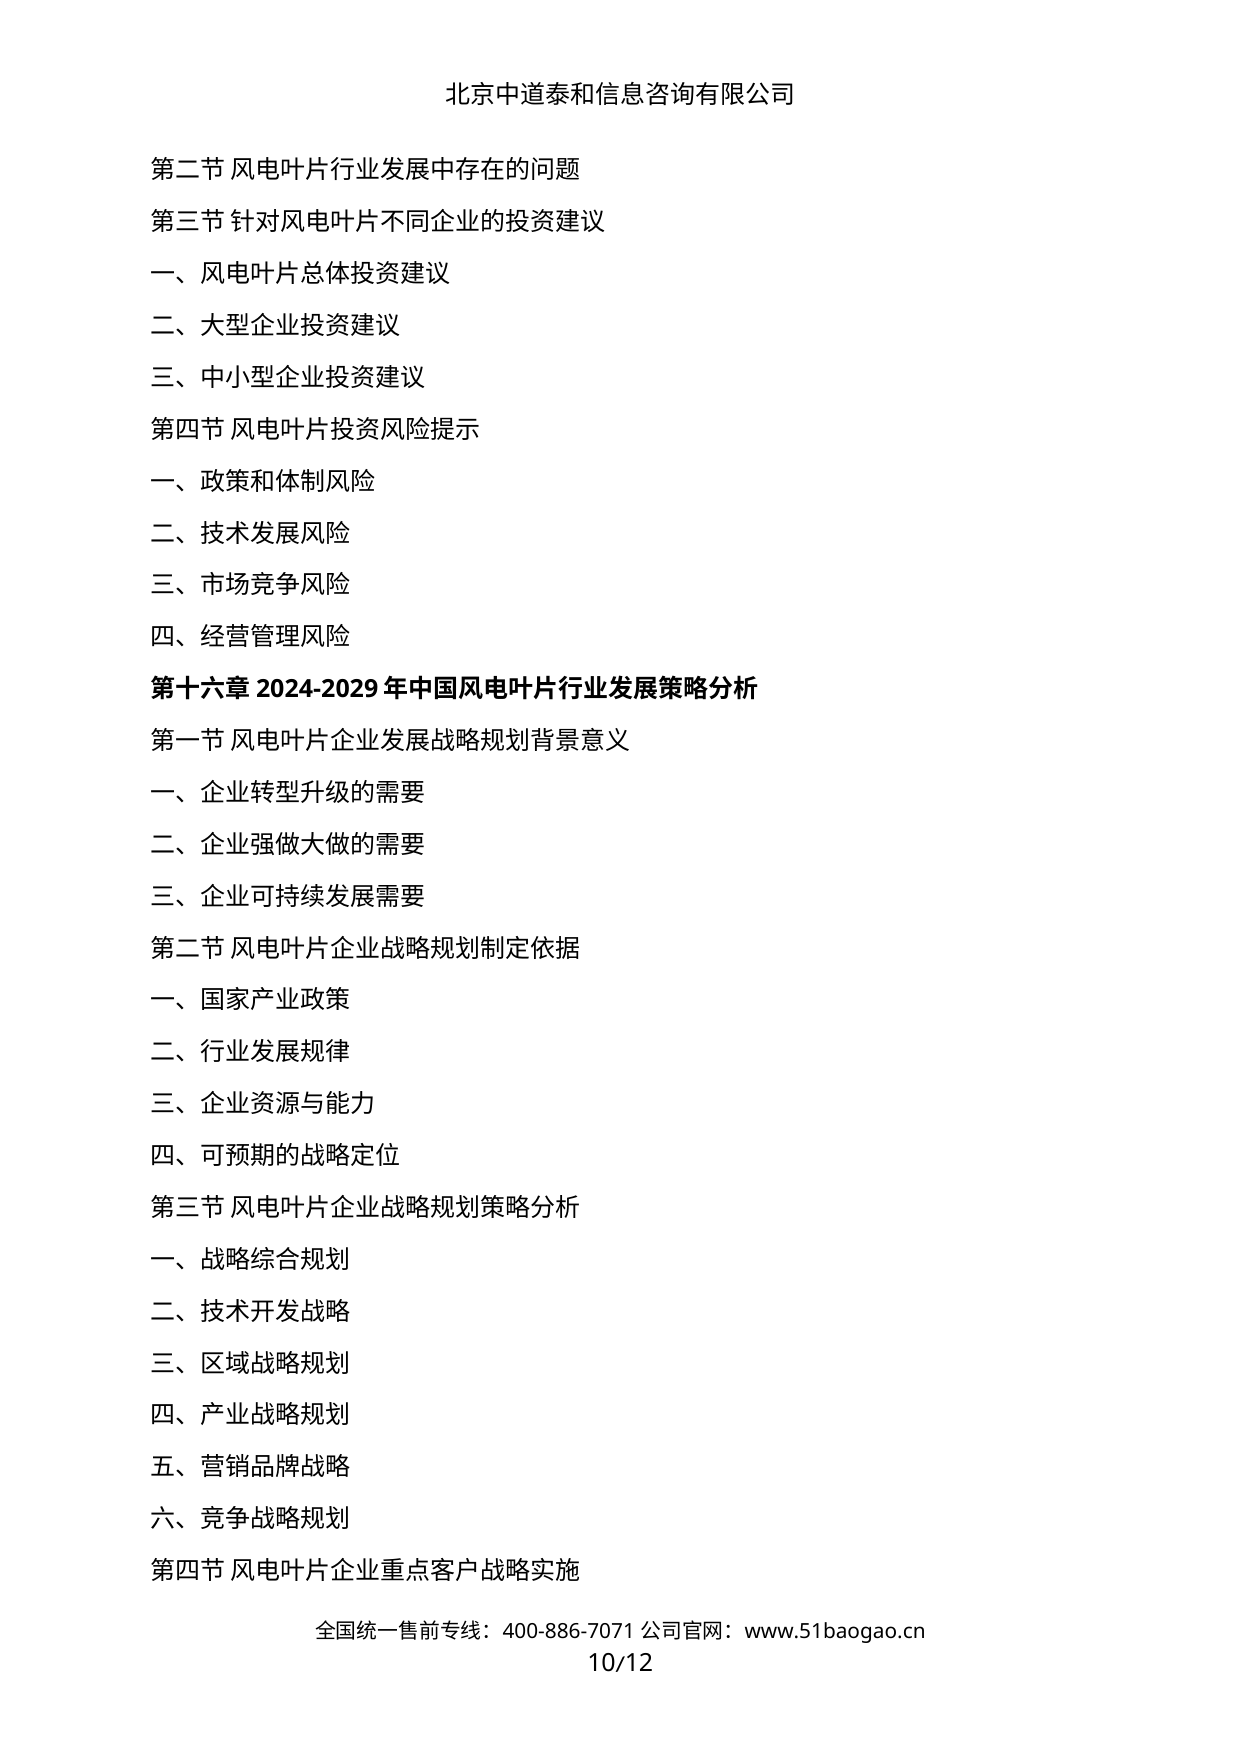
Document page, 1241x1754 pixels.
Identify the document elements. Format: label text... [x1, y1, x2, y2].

text 三、中小型企业投资建议 [150, 357, 1090, 394]
text 一、国家产业政策 [150, 980, 1090, 1016]
text 二、技术发展风险 [150, 513, 1090, 549]
text 三、区域战略规划 [150, 1343, 1090, 1379]
text 一、风电叶片总体投资建议 [150, 254, 1090, 290]
text 第四节 风电叶片企业重点客户战略实施 [150, 1551, 1090, 1587]
text 二、行业发展规律 [150, 1032, 1090, 1068]
text 四、可预期的战略定位 [150, 1136, 1090, 1172]
text 三、企业可持续发展需要 [150, 876, 1090, 912]
text 第三节 风电叶片企业战略规划策略分析 [150, 1187, 1090, 1224]
text 六、竞争战略规划 [150, 1499, 1090, 1535]
text 二、企业强做大做的需要 [150, 824, 1090, 861]
text 二、大型企业投资建议 [150, 306, 1090, 342]
text 第二节 风电叶片企业战略规划制定依据 [150, 928, 1090, 964]
text 二、技术开发战略 [150, 1291, 1090, 1327]
text 三、企业资源与能力 [150, 1084, 1090, 1120]
text 第一节 风电叶片企业发展战略规划背景意义 [150, 721, 1090, 757]
text 四、经营管理风险 [150, 617, 1090, 653]
text 第二节 风电叶片行业发展中存在的问题 [150, 150, 1090, 186]
text 第四节 风电叶片投资风险提示 [150, 409, 1090, 446]
text 第三节 针对风电叶片不同企业的投资建议 [150, 202, 1090, 238]
text 第十六章 2024-2029年中国风电叶片行业发展策略分析 [150, 669, 1090, 705]
text 四、产业战略规划 [150, 1395, 1090, 1431]
text 三、市场竞争风险 [150, 565, 1090, 601]
text 一、企业转型升级的需要 [150, 772, 1090, 809]
text 五、营销品牌战略 [150, 1447, 1090, 1483]
text 一、政策和体制风险 [150, 461, 1090, 497]
text 一、战略综合规划 [150, 1239, 1090, 1276]
